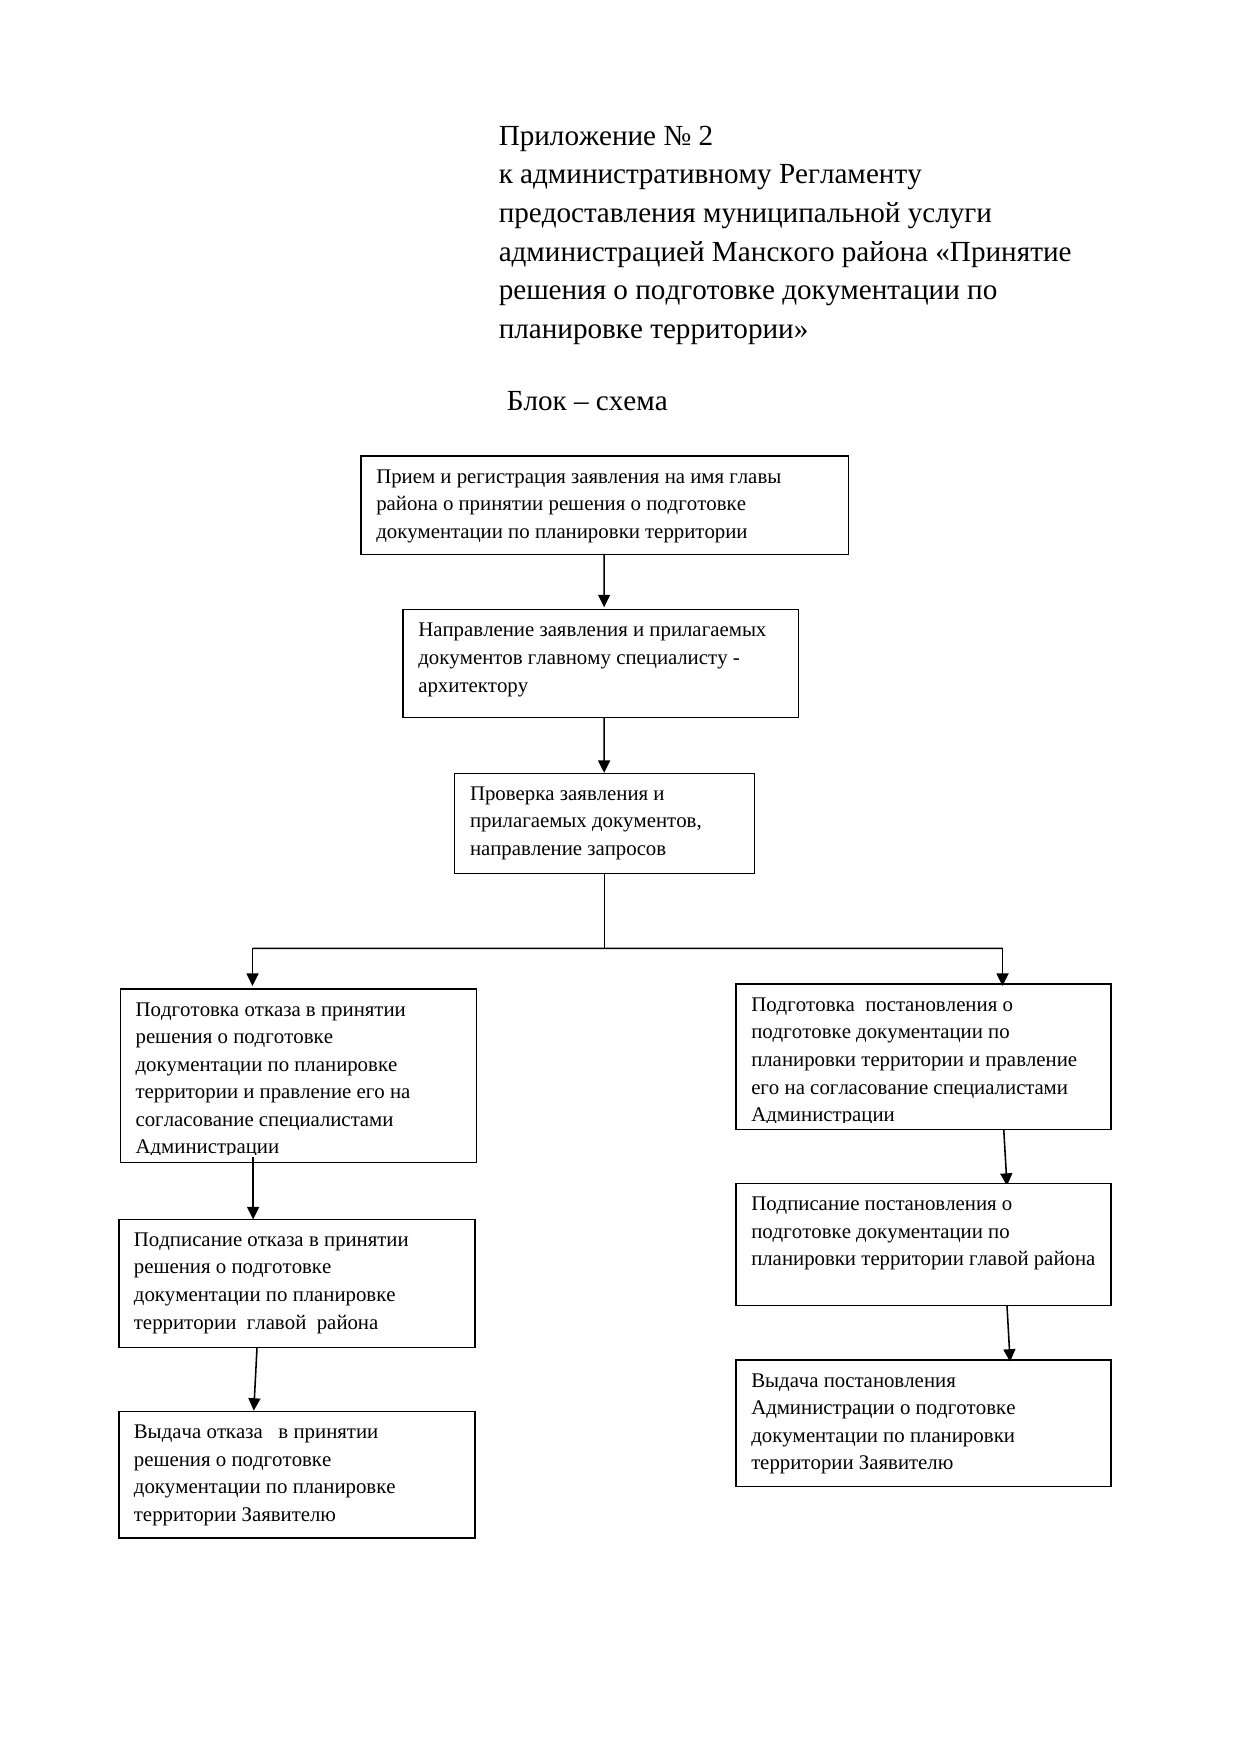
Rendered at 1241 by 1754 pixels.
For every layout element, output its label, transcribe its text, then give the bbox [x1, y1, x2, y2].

text Блок – схема [118, 383, 1152, 416]
table_header Приложение № 2 к административному Регламенту предоставления муниципальной услуги администрацией Манского района «Принятие решения о подготовке документации по планировке территории» [487, 118, 1104, 383]
